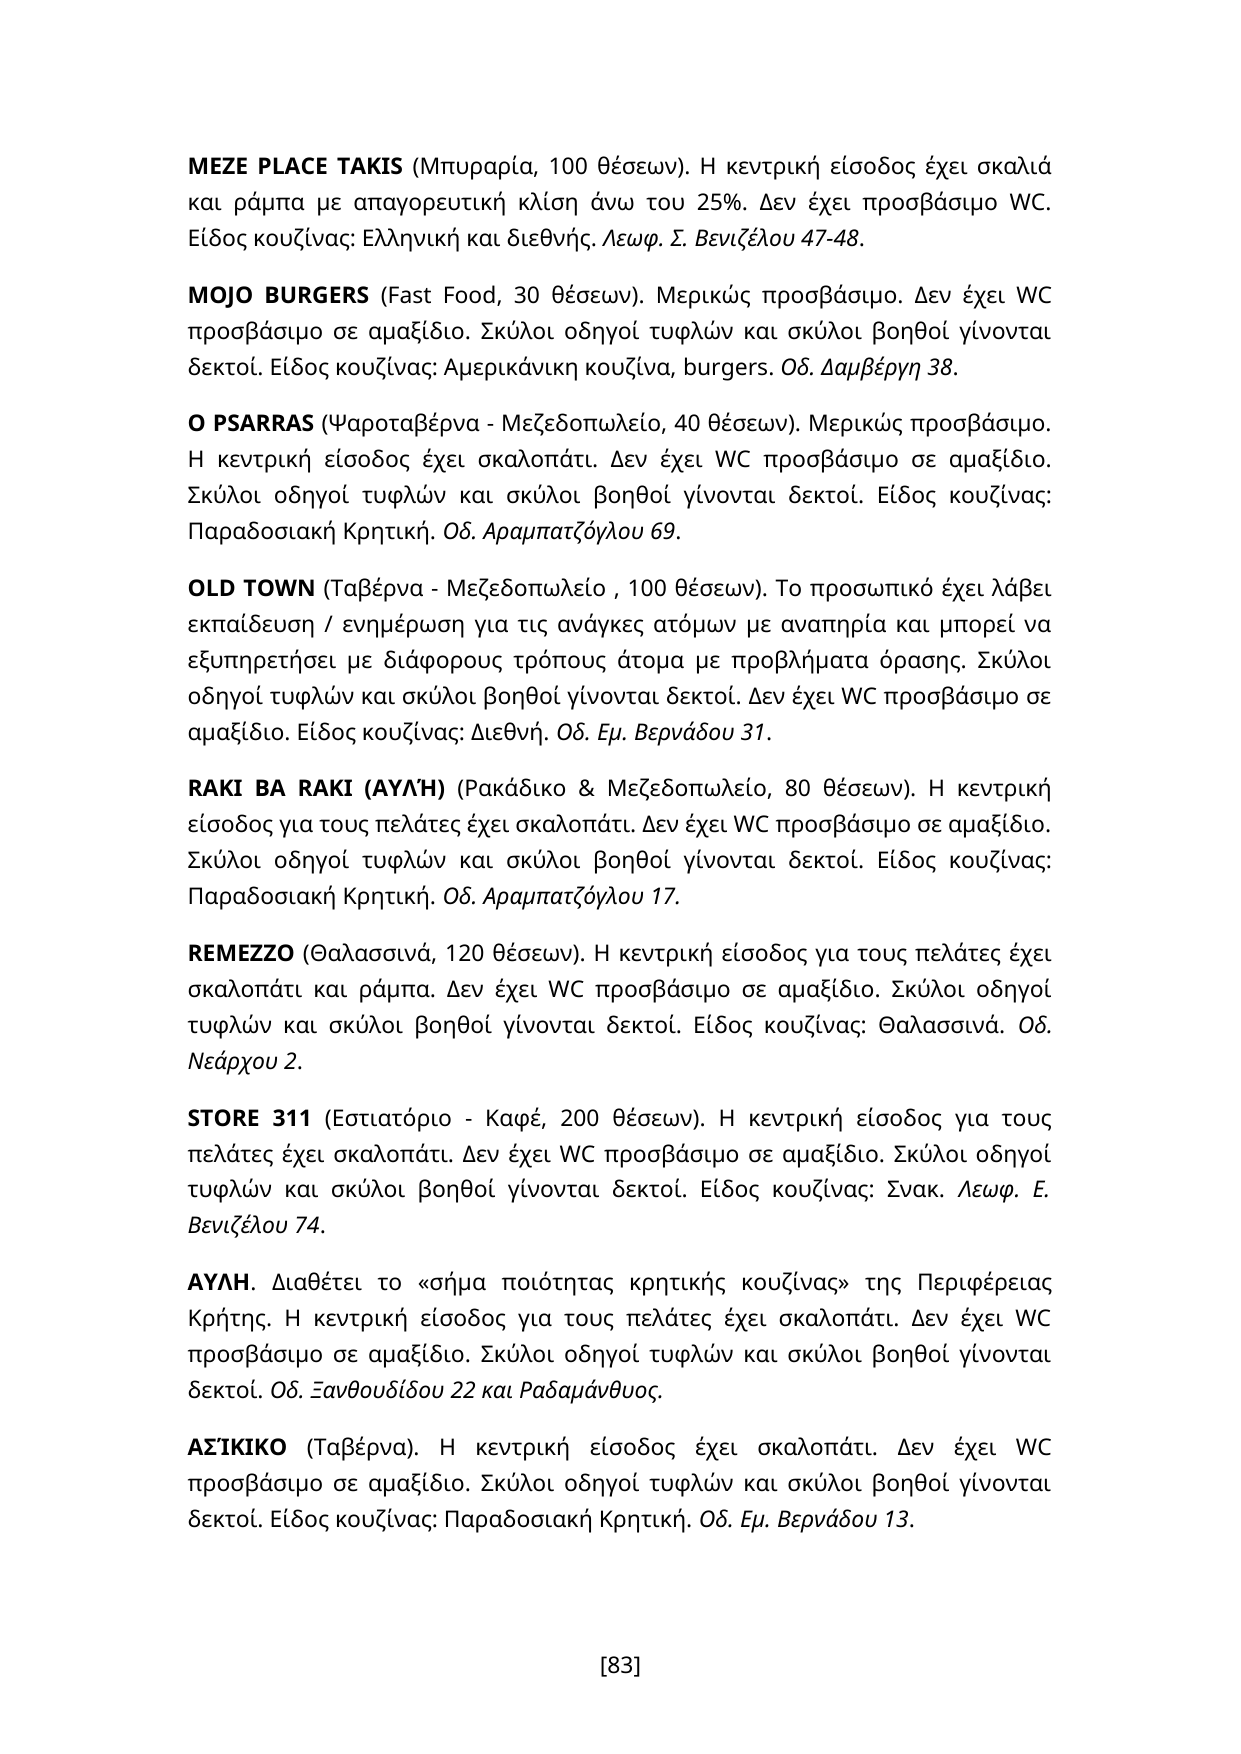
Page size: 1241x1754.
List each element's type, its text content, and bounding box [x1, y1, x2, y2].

text O Psarras (Ψαροταβέρνα - Μεζεδοπωλείο, 40 θέσεων). Μερικώς προσβάσιμο. Η κεντρική είσοδος έχει σκαλοπάτι. Δεν έχει WC προσβάσιμο σε αμαξίδιο. Σκύλοι οδηγοί τυφλών και σκύλοι βοηθοί γίνονται δεκτοί. Είδος κουζίνας: Παραδοσιακή Κρητική. Οδ. Αραμπατζόγλου 69. [187, 407, 1053, 546]
text Ασίκικο (Ταβέρνα). Η κεντρική είσοδος έχει σκαλοπάτι. Δεν έχει WC προσβάσιμο σε αμαξίδιο. Σκύλοι οδηγοί τυφλών και σκύλοι βοηθοί γίνονται δεκτοί. Είδος κουζίνας: Παραδοσιακή Κρητική. Οδ. Εμ. Βερνάδου 13. [187, 1431, 1053, 1534]
text Meze place Takis (Μπυραρία, 100 θέσεων). Η κεντρική είσοδος έχει σκαλιά και ράμπα με απαγορευτική κλίση άνω του 25%. Δεν έχει προσβάσιμο WC. Είδος κουζίνας: Ελληνική και διεθνής. Λεωφ. Σ. Βενιζέλου 47-48. [187, 150, 1053, 253]
text Raki Ba Raki (Αυλή) (Ρακάδικο & Μεζεδοπωλείο, 80 θέσεων). Η κεντρική είσοδος για τους πελάτες έχει σκαλοπάτι. Δεν έχει WC προσβάσιμο σε αμαξίδιο. Σκύλοι οδηγοί τυφλών και σκύλοι βοηθοί γίνονται δεκτοί. Είδος κουζίνας: Παραδοσιακή Κρητική. Οδ. Αραμπατζόγλου 17. [187, 772, 1053, 911]
text Old Town (Ταβέρνα - Μεζεδοπωλείο , 100 θέσεων). Το προσωπικό έχει λάβει εκπαίδευση / ενημέρωση για τις ανάγκες ατόμων με αναπηρία και μπορεί να εξυπηρετήσει με διάφορους τρόπους άτομα με προβλήματα όρασης. Σκύλοι οδηγοί τυφλών και σκύλοι βοηθοί γίνονται δεκτοί. Δεν έχει WC προσβάσιμο σε αμαξίδιο. Είδος κουζίνας: Διεθνή. Οδ. Εμ. Βερνάδου 31. [187, 572, 1053, 747]
text Store 311 (Εστιατόριο - Καφέ, 200 θέσεων). Η κεντρική είσοδος για τους πελάτες έχει σκαλοπάτι. Δεν έχει WC προσβάσιμο σε αμαξίδιο. Σκύλοι οδηγοί τυφλών και σκύλοι βοηθοί γίνονται δεκτοί. Είδος κουζίνας: Σνακ. Λεωφ. Ε. Βενιζέλου 74. [187, 1102, 1053, 1241]
text ΑΥΛΗ. Διαθέτει το «σήμα ποιότητας κρητικής κουζίνας» της Περιφέρειας Κρήτης. Η κεντρική είσοδος για τους πελάτες έχει σκαλοπάτι. Δεν έχει WC προσβάσιμο σε αμαξίδιο. Σκύλοι οδηγοί τυφλών και σκύλοι βοηθοί γίνονται δεκτοί. Οδ. Ξανθουδίδου 22 και Ραδαμάνθυος. [187, 1266, 1053, 1405]
text Remezzo (Θαλασσινά, 120 θέσεων). Η κεντρική είσοδος για τους πελάτες έχει σκαλοπάτι και ράμπα. Δεν έχει WC προσβάσιμο σε αμαξίδιο. Σκύλοι οδηγοί τυφλών και σκύλοι βοηθοί γίνονται δεκτοί. Είδος κουζίνας: Θαλασσινά. Οδ. Νεάρχου 2. [187, 937, 1053, 1076]
text Mojo Burgers (Fast Food, 30 θέσεων). Μερικώς προσβάσιμο. Δεν έχει WC προσβάσιμο σε αμαξίδιο. Σκύλοι οδηγοί τυφλών και σκύλοι βοηθοί γίνονται δεκτοί. Είδος κουζίνας: Αμερικάνικη κουζίνα, burgers. Οδ. Δαμβέργη 38. [187, 279, 1053, 382]
